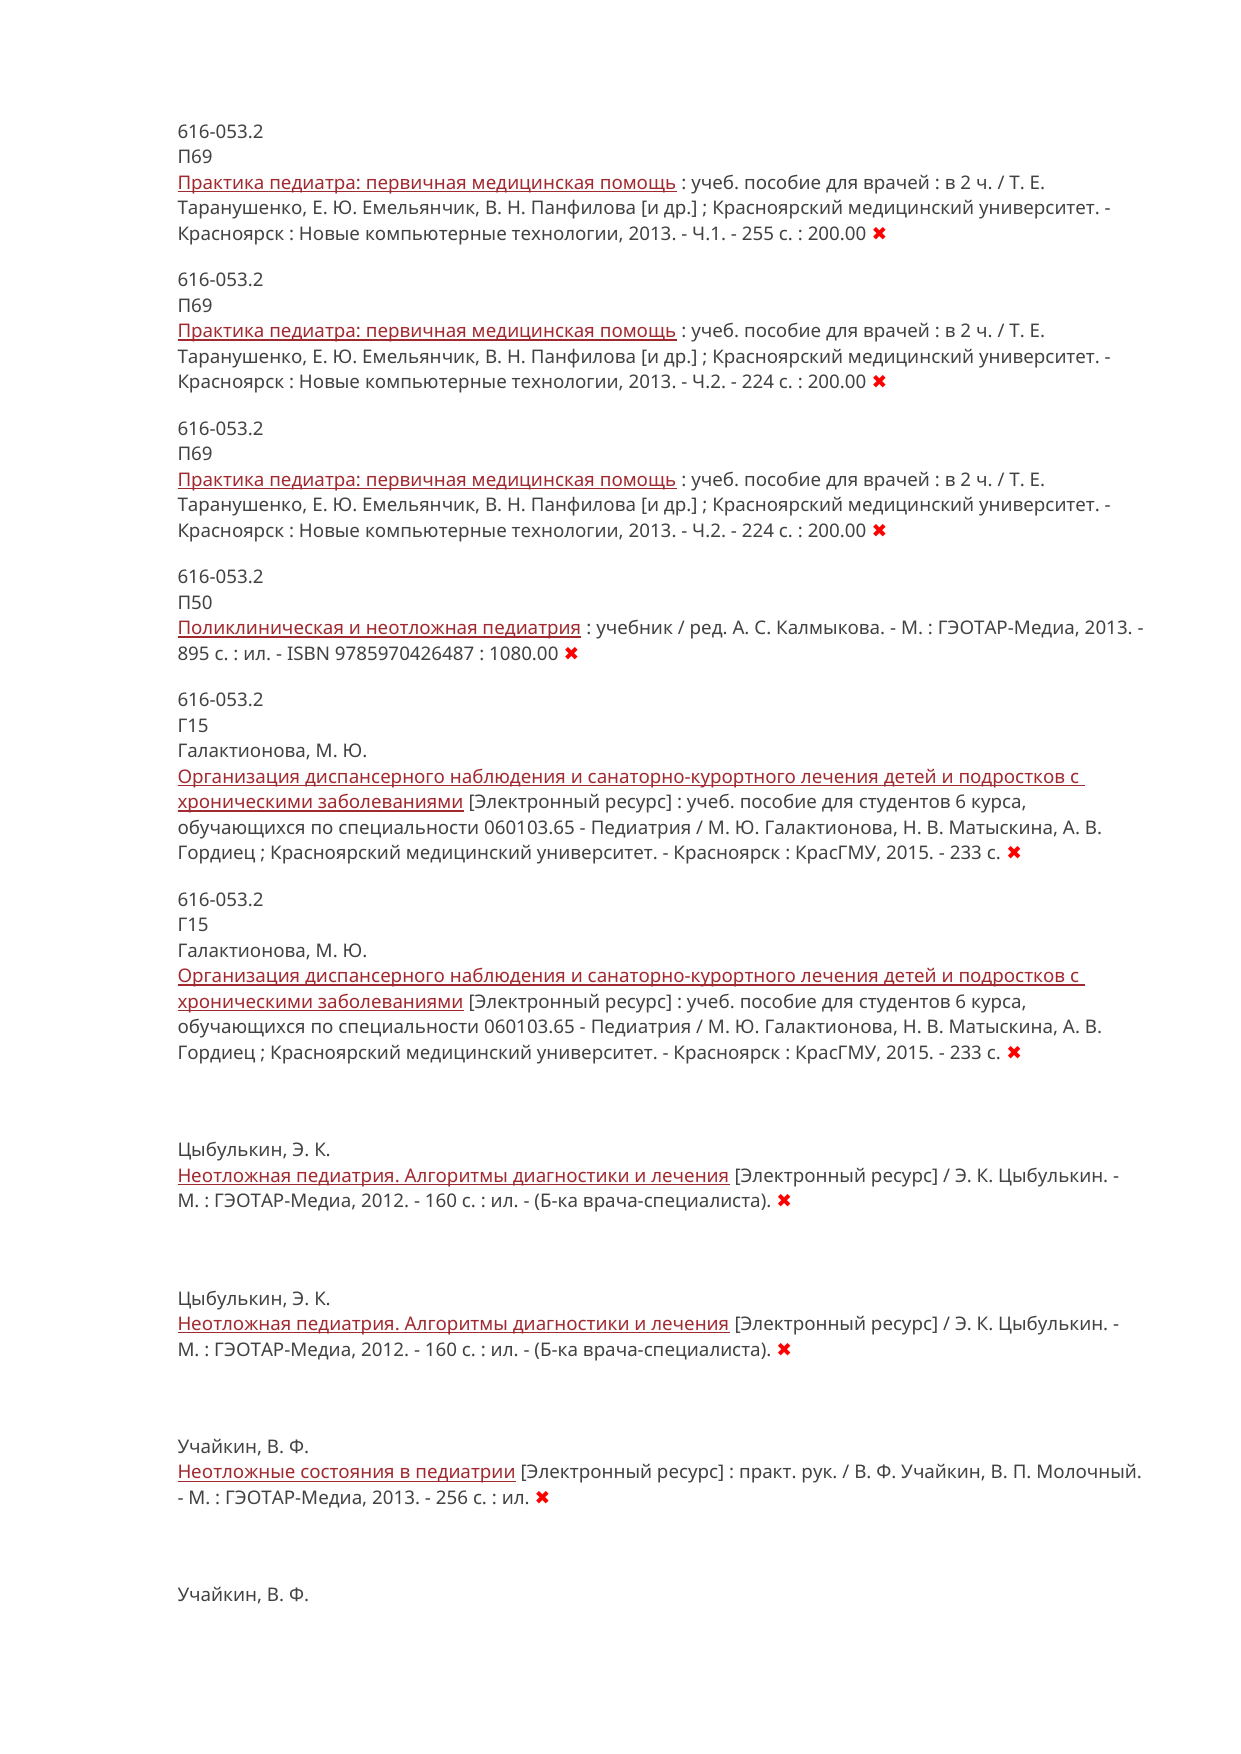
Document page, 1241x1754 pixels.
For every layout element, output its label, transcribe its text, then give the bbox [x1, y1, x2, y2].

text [177, 1531, 1152, 1607]
text 616-053.2 П50 Поликлиническая и неотложная педиатрия : учебник / ред. А. С. Калмыкова. - М. : ГЭОТАР-Медиа, 2013. - 895 с. : ил. - ISBN 9785970426487 : 1080.00 ✖ [177, 563, 1152, 666]
text Цыбулькин, Э. К. Неотложная педиатрия. Алгоритмы диагностики и лечения [Электронный ресурс] / Э. К. Цыбулькин. - М. : ГЭОТАР-Медиа, 2012. - 160 с. : ил. - (Б-ка врача-специалиста). ✖ [177, 1085, 1152, 1213]
text Цыбулькин, Э. К. Неотложная педиатрия. Алгоритмы диагностики и лечения [Электронный ресурс] / Э. К. Цыбулькин. - М. : ГЭОТАР-Медиа, 2012. - 160 с. : ил. - (Б-ка врача-специалиста). ✖ [177, 1234, 1152, 1361]
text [177, 118, 1152, 246]
text 616-053.2 Г15 Галактионова, М. Ю. Организация диспансерного наблюдения и санаторно-курортного лечения детей и подростков с хроническими заболеваниями [Электронный ресурс] : учеб. пособие для студентов 6 курса, обучающихся по специальности 060103.65 - Педиатрия / М. Ю. Галактионова, Н. В. Матыскина, А. В. Гордиец ; Красноярский медицинский университет. - Красноярск : КрасГМУ, 2015. - 233 с. ✖ [177, 886, 1152, 1064]
text 616-053.2 Г15 Галактионова, М. Ю. Организация диспансерного наблюдения и санаторно-курортного лечения детей и подростков с хроническими заболеваниями [Электронный ресурс] : учеб. пособие для студентов 6 курса, обучающихся по специальности 060103.65 - Педиатрия / М. Ю. Галактионова, Н. В. Матыскина, А. В. Гордиец ; Красноярский медицинский университет. - Красноярск : КрасГМУ, 2015. - 233 с. ✖ [177, 686, 1152, 865]
text 616-053.2 П69 Практика педиатра: первичная медицинская помощь : учеб. пособие для врачей : в 2 ч. / Т. Е. Таранушенко, Е. Ю. Емельянчик, В. Н. Панфилова [и др.] ; Красноярский медицинский университет. - Красноярск : Новые компьютерные технологии, 2013. - Ч.2. - 224 с. : 200.00 ✖ [177, 415, 1152, 543]
text 616-053.2 П69 Практика педиатра: первичная медицинская помощь : учеб. пособие для врачей : в 2 ч. / Т. Е. Таранушенко, Е. Ю. Емельянчик, В. Н. Панфилова [и др.] ; Красноярский медицинский университет. - Красноярск : Новые компьютерные технологии, 2013. - Ч.2. - 224 с. : 200.00 ✖ [177, 267, 1152, 394]
